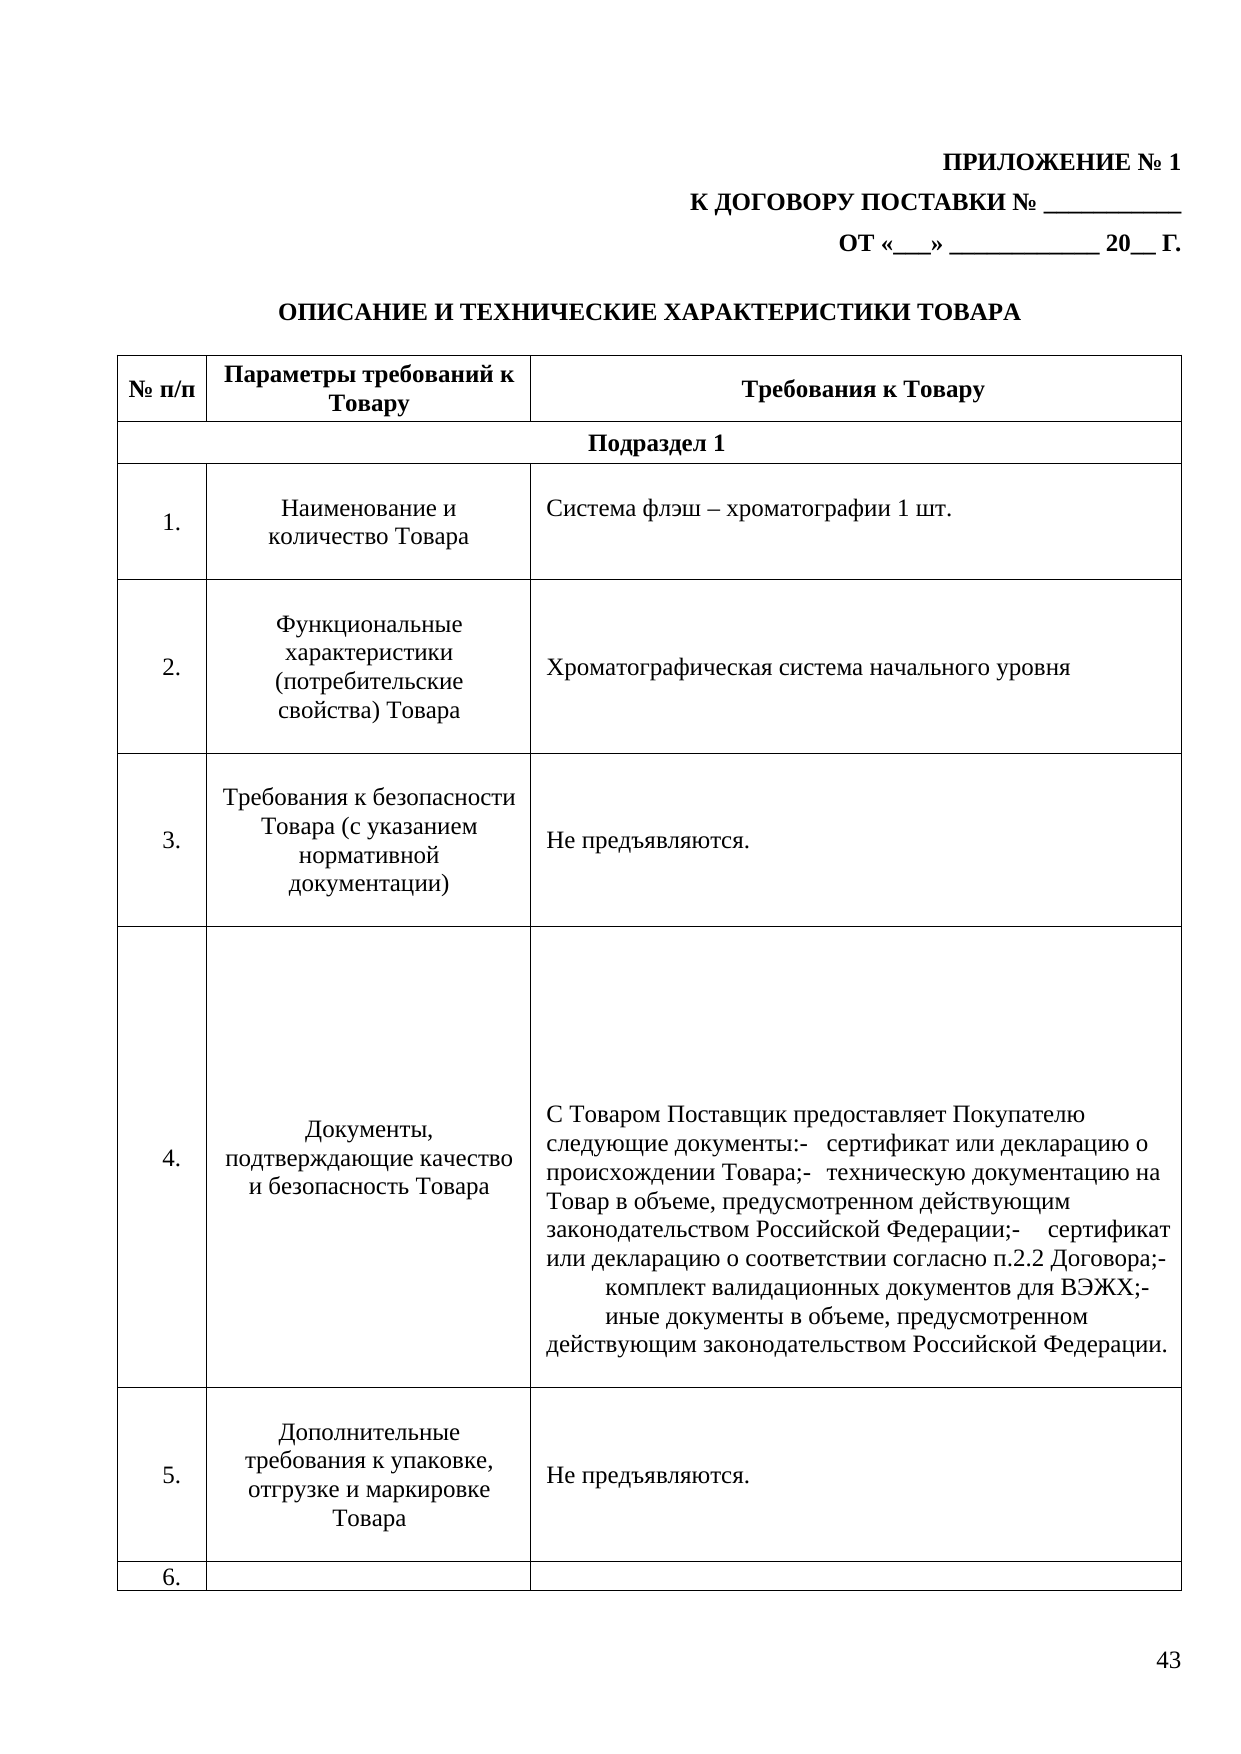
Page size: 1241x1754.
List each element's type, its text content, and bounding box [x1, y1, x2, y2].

table_cell [118, 754, 206, 926]
table_cell Функциональные характеристики (потребительские свойства) Товара [207, 580, 530, 752]
table_cell Требования к безопасности Товара (с указанием нормативной документации) [207, 754, 530, 926]
table_cell [118, 1388, 206, 1561]
table_header Требования к Товару [531, 356, 1181, 421]
table_cell [531, 1562, 1181, 1590]
table_cell Документы, подтверждающие качество и безопасность Товара [207, 927, 530, 1387]
table_header Параметры требований к Товару [207, 356, 530, 421]
table_cell [531, 754, 1181, 926]
table_cell Подраздел 1 [118, 422, 1181, 463]
table_cell [118, 1562, 206, 1590]
table_cell Дополнительные требования к упаковке, отгрузке и маркировке Товара [207, 1388, 530, 1561]
table_cell [531, 927, 1181, 1387]
table_cell [531, 1388, 1181, 1561]
table_cell [118, 464, 206, 579]
title Приложение № 1 [133, 148, 1181, 176]
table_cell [207, 1562, 530, 1590]
title к Договору поставки № [133, 188, 1181, 216]
table_cell Наименование и количество Товара [207, 464, 530, 579]
table_cell [118, 927, 206, 1387]
table_cell [118, 580, 206, 752]
title от [133, 229, 1181, 257]
table_header № п/п [118, 356, 206, 421]
table_cell [531, 580, 1181, 752]
table_cell [531, 464, 1181, 579]
text ОПИСАНИЕ И ТЕХНИЧЕСКИЕ ХАРАКТЕРИСТИКИ ТОВАРА [118, 298, 1181, 326]
